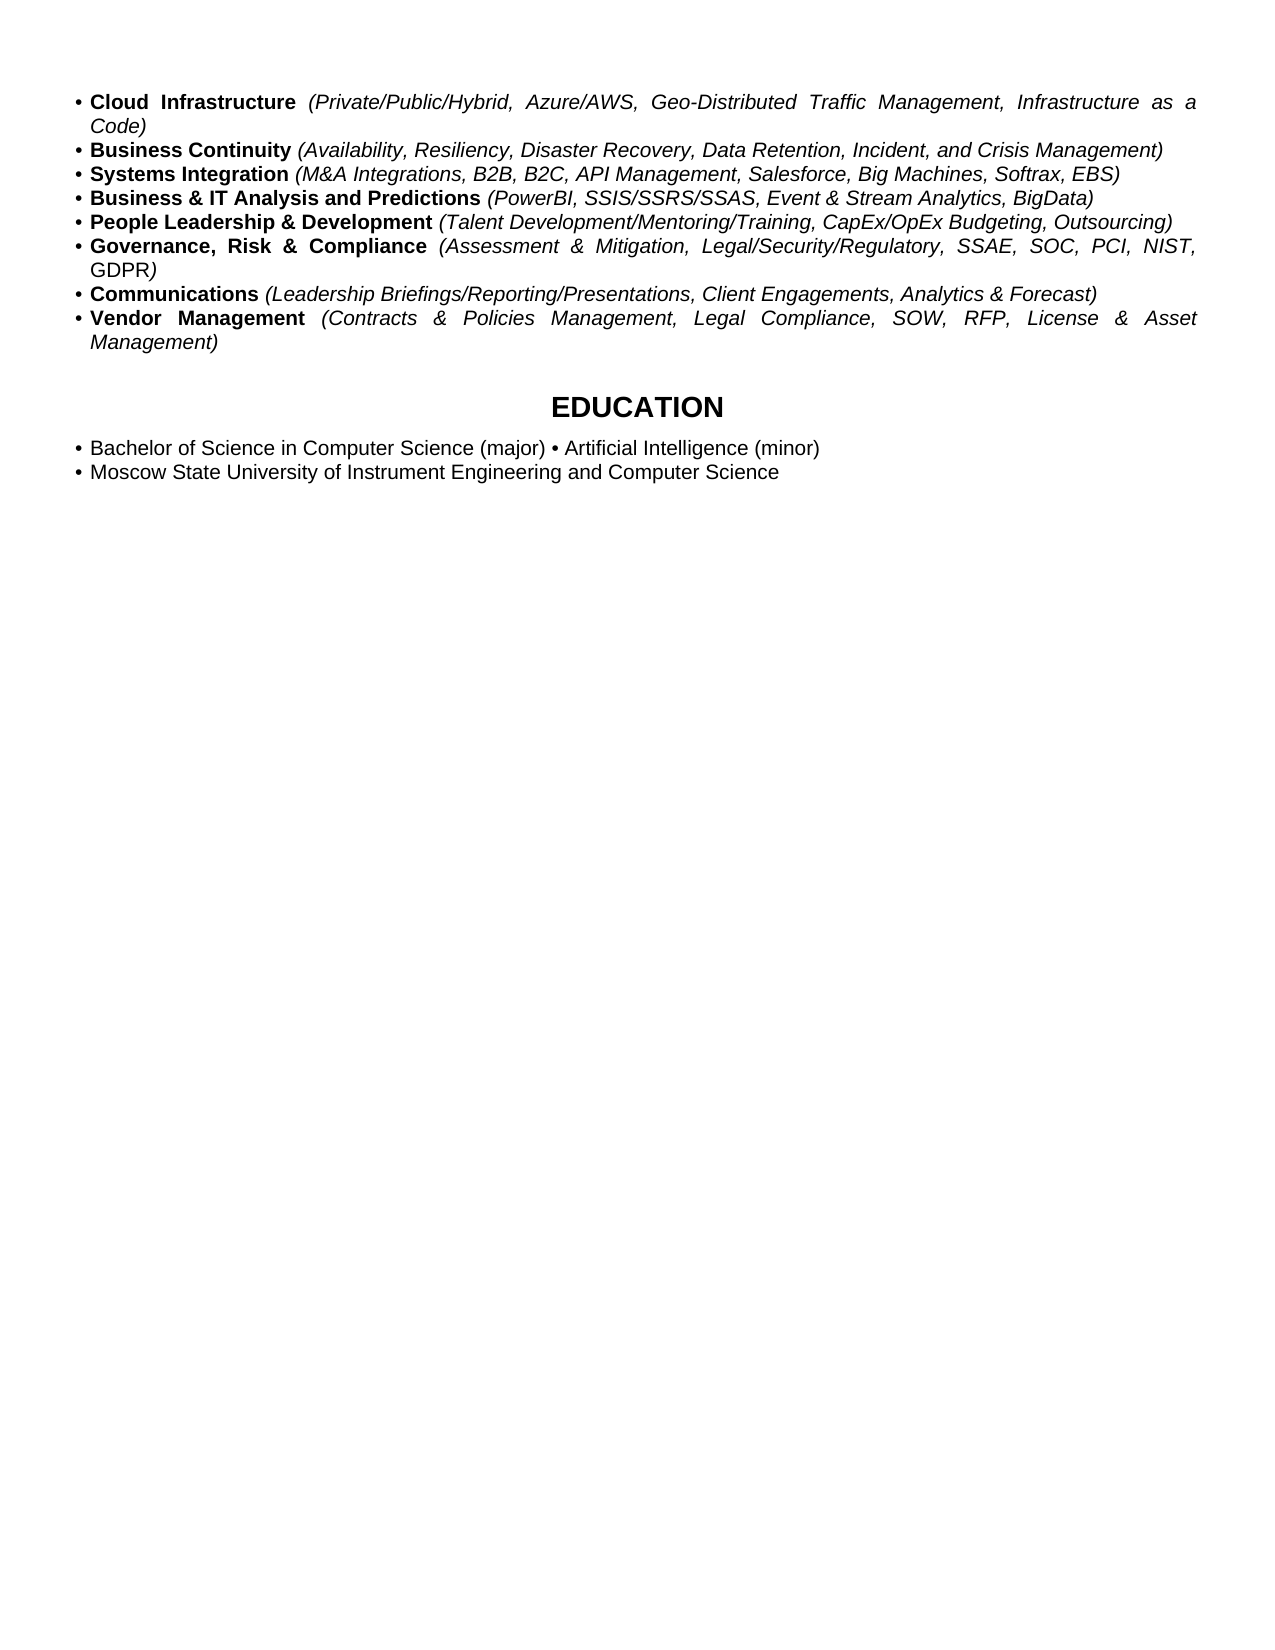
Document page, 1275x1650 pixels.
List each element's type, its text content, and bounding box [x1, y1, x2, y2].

list Governance, Risk & Compliance (Assessment & Mitigation, Legal/Security/Regulatory, SSAE, SOC, PCI, NIST, GDPR) [75, 234, 1200, 282]
list People Leadership & Development (Talent Development/Mentoring/Training, CapEx/OpEx Budgeting, Outsourcing) [75, 210, 1200, 234]
list Moscow State University of Instrument Engineering and Computer Science [75, 460, 1200, 484]
list Systems Integration (M&A Integrations, B2B, B2C, API Management, Salesforce, Big Machines, Softrax, EBS) [75, 162, 1200, 186]
list Communications (Leadership Briefings/Reporting/Presentations, Client Engagements, Analytics & Forecast) [75, 282, 1200, 306]
list Bachelor of Science in Computer Science (major) • Artificial Intelligence (minor) [75, 436, 1200, 460]
list Business Continuity (Availability, Resiliency, Disaster Recovery, Data Retention, Incident, and Crisis Management) [75, 138, 1200, 162]
list Business & IT Analysis and Predictions (PowerBI, SSIS/SSRS/SSAS, Event & Stream Analytics, BigData) [75, 186, 1200, 210]
list Cloud Infrastructure (Private/Public/Hybrid, Azure/AWS, Geo-Distributed Traffic Management, Infrastructure as a Code) [75, 90, 1200, 138]
subtitle EDUCATION [75, 390, 1200, 423]
list Vendor Management (Contracts & Policies Management, Legal Compliance, SOW, RFP, License & Asset Management) [75, 306, 1200, 353]
